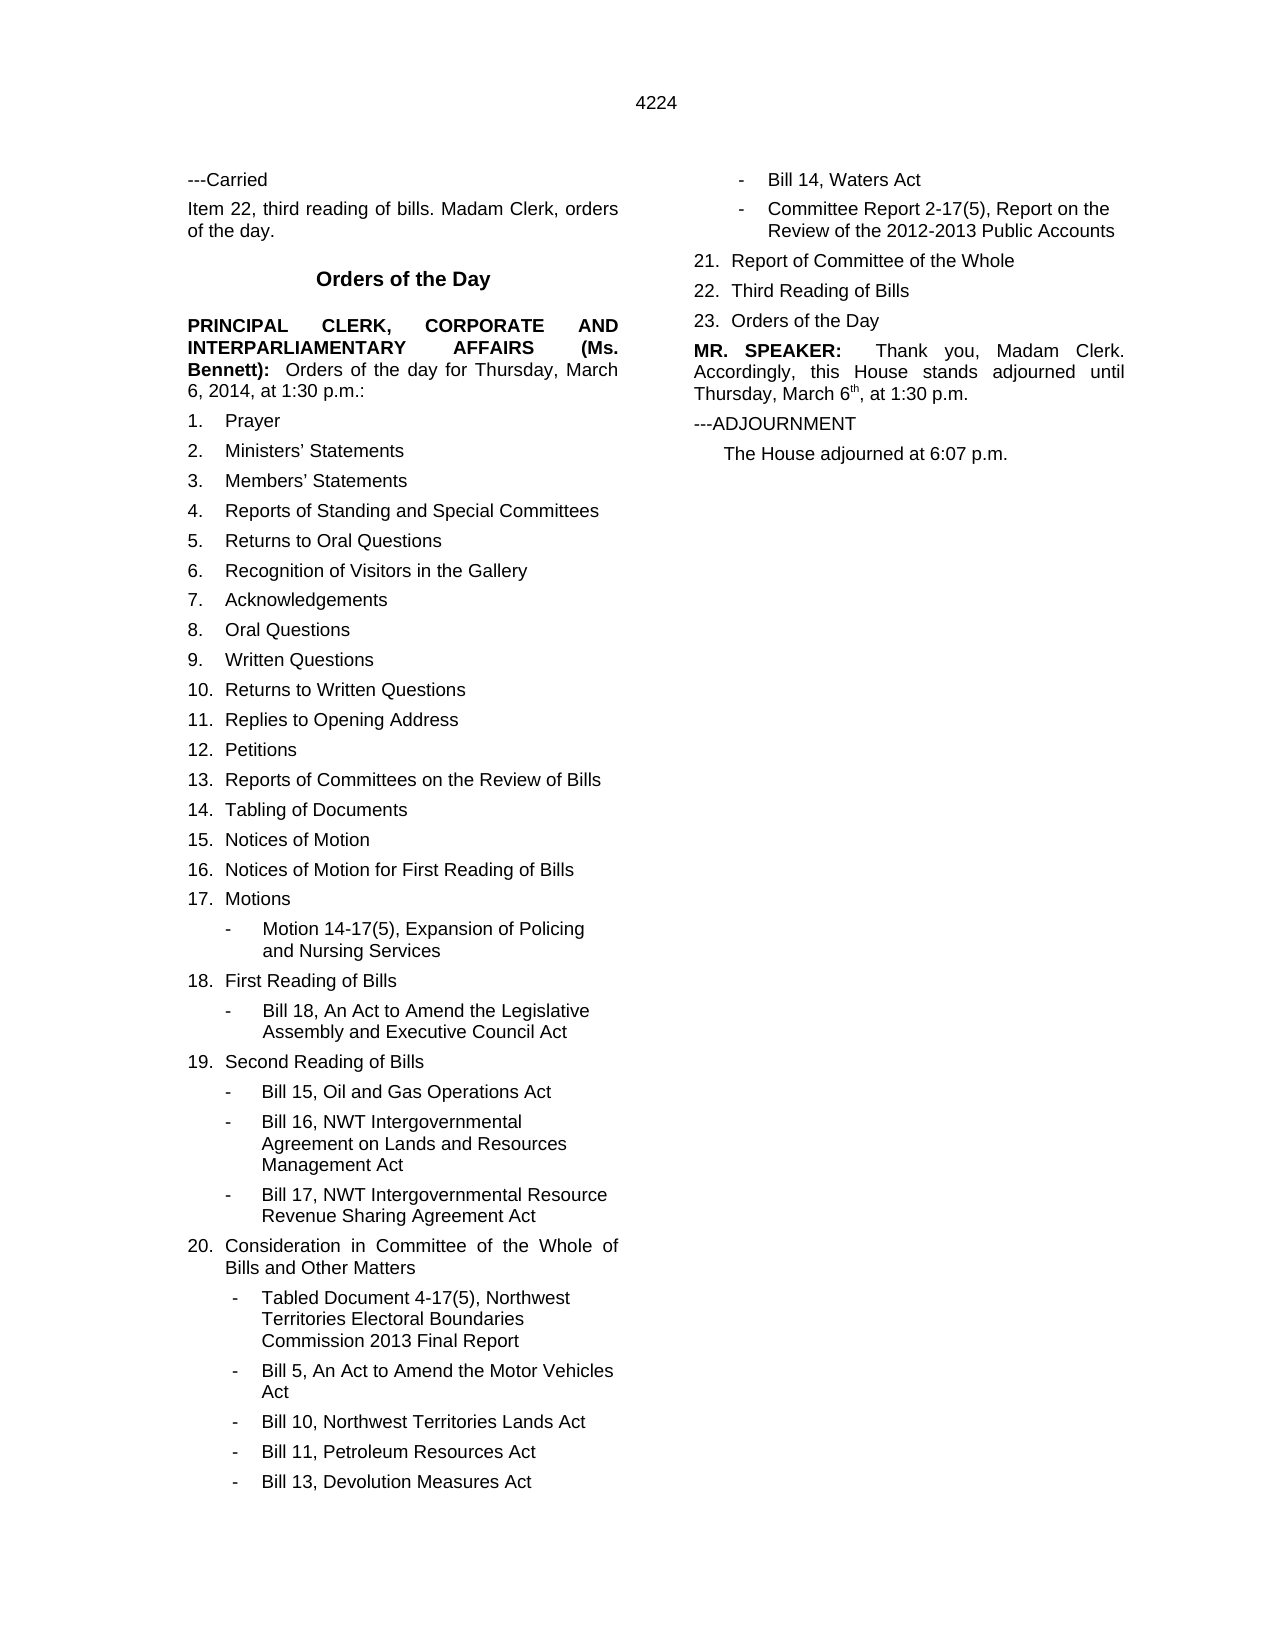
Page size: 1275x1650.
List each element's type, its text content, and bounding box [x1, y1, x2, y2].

list Prayer [187, 410, 619, 431]
text PRINCIPAL CLERK, CORPORATE AND INTERPARLIAMENTARY AFFAIRS (Ms. Bennett): Orders of the day for Thursday, March 6, 2014, at 1:30 p.m.: [187, 315, 619, 402]
list Consideration in Committee of the Whole of Bills and Other Matters [187, 1235, 619, 1278]
list Reports of Committees on the Review of Bills [187, 769, 619, 790]
list Third Reading of Bills [694, 279, 1125, 301]
subtitle Orders of the Day [187, 266, 619, 290]
list Motion 14-17(5), Expansion of Policing and Nursing Services [225, 918, 619, 961]
list Bill 14, Waters Act [738, 168, 1125, 190]
list Orders of the Day [694, 309, 1125, 331]
list Acknowledgements [187, 589, 619, 611]
list Bill 13, Devolution Measures Act [232, 1471, 619, 1492]
list Bill 15, Oil and Gas Operations Act [225, 1081, 619, 1102]
list Report of Committee of the Whole [694, 250, 1125, 271]
list Returns to Oral Questions [187, 529, 619, 551]
list Ministers’ Statements [187, 440, 619, 461]
list Bill 11, Petroleum Resources Act [232, 1441, 619, 1463]
list Written Questions [187, 649, 619, 671]
list Motions [187, 888, 619, 910]
list Bill 10, Northwest Territories Lands Act [232, 1411, 619, 1433]
list Bill 16, NWT Intergovernmental Agreement on Lands and Resources Management Act [225, 1111, 619, 1175]
list Tabling of Documents [187, 798, 619, 820]
list Recognition of Visitors in the Gallery [187, 559, 619, 581]
list Petitions [187, 739, 619, 760]
text ---ADJOURNMENT [694, 412, 1125, 434]
list Oral Questions [187, 619, 619, 641]
list Members’ Statements [187, 470, 619, 491]
text MR. SPEAKER: Thank you, Madam Clerk. Accordingly, this House stands adjourned until Thursday, March 6th, at 1:30 p.m. [694, 339, 1125, 404]
list Second Reading of Bills [187, 1051, 619, 1072]
list Bill 5, An Act to Amend the Motor Vehicles Act [232, 1360, 619, 1403]
list Bill 17, NWT Intergovernmental Resource Revenue Sharing Agreement Act [225, 1184, 619, 1227]
list Reports of Standing and Special Committees [187, 499, 619, 521]
list Replies to Opening Address [187, 709, 619, 730]
text The House adjourned at 6:07 p.m. [694, 442, 1125, 464]
list Returns to Written Questions [187, 679, 619, 701]
list Notices of Motion for First Reading of Bills [187, 858, 619, 880]
text ---Carried [187, 168, 619, 190]
list Tabled Document 4-17(5), Northwest Territories Electoral Boundaries Commission 2013 Final Report [232, 1287, 619, 1351]
text Item 22, third reading of bills. Madam Clerk, orders of the day. [187, 198, 619, 241]
list Notices of Motion [187, 828, 619, 850]
list First Reading of Bills [187, 969, 619, 991]
list Bill 18, An Act to Amend the Legislative Assembly and Executive Council Act [225, 999, 619, 1043]
list Committee Report 2-17(5), Report on the Review of the 2012-2013 Public Accounts [738, 198, 1125, 241]
